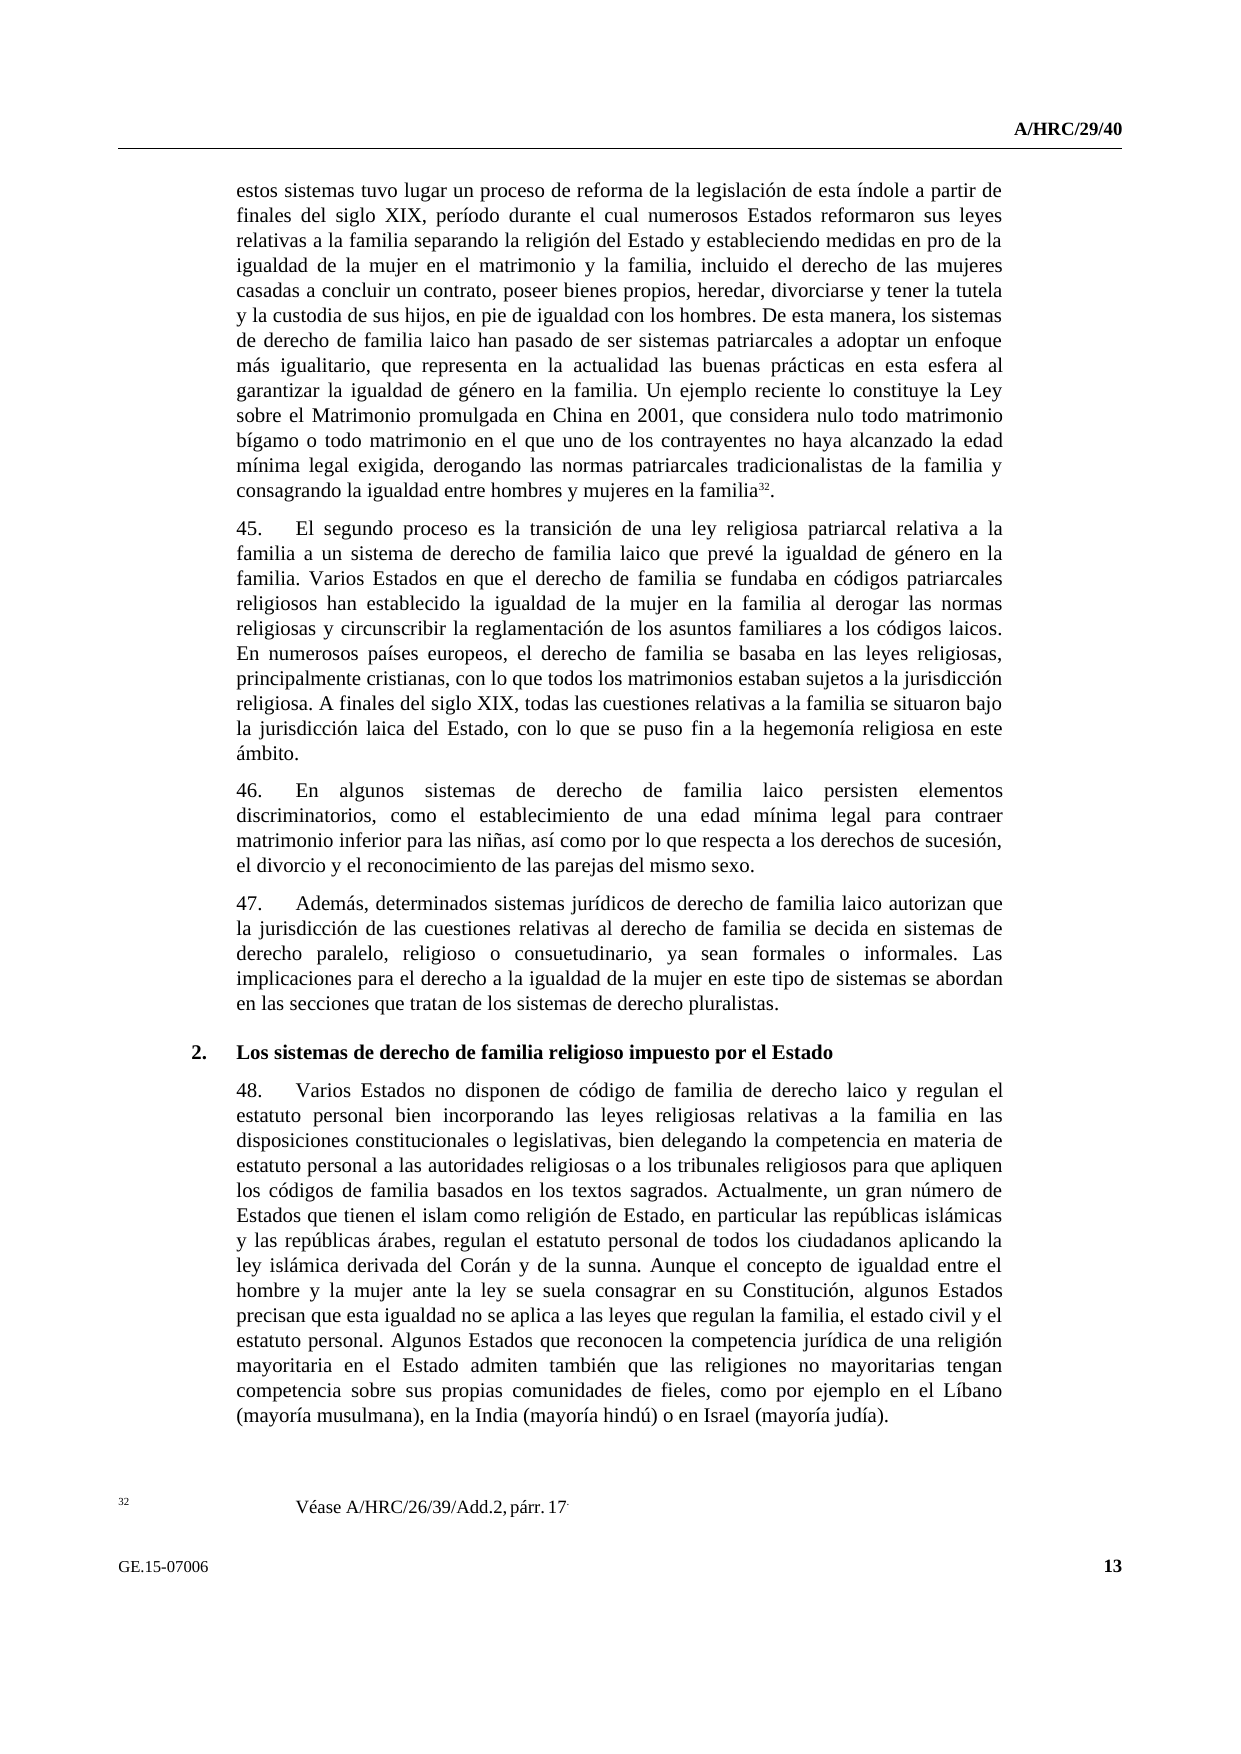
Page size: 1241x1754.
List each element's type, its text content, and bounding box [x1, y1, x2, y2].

text 48. Varios Estados no disponen de código de familia de derecho laico y regulan el estatuto personal bien incorporando las leyes religiosas relativas a la familia en las disposiciones constitucionales o legislativas, bien delegando la competencia en materia de estatuto personal a las autoridades religiosas o a los tribunales religiosos para que apliquen los códigos de familia basados en los textos sagrados. Actualmente, un gran número de Estados que tienen el islam como religión de Estado, en particular las repúblicas islámicas y las repúblicas árabes, regulan el estatuto personal de todos los ciudadanos aplicando la ley islámica derivada del Corán y de la sunna. Aunque el concepto de igualdad entre el hombre y la mujer ante la ley se suela consagrar en su Constitución, algunos Estados precisan que esta igualdad no se aplica a las leyes que regulan la familia, el estado civil y el estatuto personal. Algunos Estados que reconocen la competencia jurídica de una religión mayoritaria en el Estado admiten también que las religiones no mayoritarias tengan competencia sobre sus propias comunidades de fieles, como por ejemplo en el Líbano (mayoría musulmana), en la India (mayoría hindú) o en Israel (mayoría judía). [236, 1077, 1004, 1427]
text 45. El segundo proceso es la transición de una ley religiosa patriarcal relativa a la familia a un sistema de derecho de familia laico que prevé la igualdad de género en la familia. Varios Estados en que el derecho de familia se fundaba en códigos patriarcales religiosos han establecido la igualdad de la mujer en la familia al derogar las normas religiosas y circunscribir la reglamentación de los asuntos familiares a los códigos laicos. En numerosos países europeos, el derecho de familia se basaba en las leyes religiosas, principalmente cristianas, con lo que todos los matrimonios estaban sujetos a la jurisdicción religiosa. A finales del siglo XIX, todas las cuestiones relativas a la familia se situaron bajo la jurisdicción laica del Estado, con lo que se puso fin a la hegemonía religiosa en este ámbito. [236, 515, 1004, 765]
text 2. Los sistemas de derecho de familia religioso impuesto por el Estado [118, 1040, 1004, 1065]
text 46. En algunos sistemas de derecho de familia laico persisten elementos discriminatorios, como el establecimiento de una edad mínima legal para contraer matrimonio inferior para las niñas, así como por lo que respecta a los derechos de sucesión, el divorcio y el reconocimiento de las parejas del mismo sexo. [236, 777, 1004, 877]
text 47. Además, determinados sistemas jurídicos de derecho de familia laico autorizan que la jurisdicción de las cuestiones relativas al derecho de familia se decida en sistemas de derecho paralelo, religioso o consuetudinario, ya sean formales o informales. Las implicaciones para el derecho a la igualdad de la mujer en este tipo de sistemas se abordan en las secciones que tratan de los sistemas de derecho pluralistas. [236, 890, 1004, 1015]
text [236, 177, 1004, 502]
